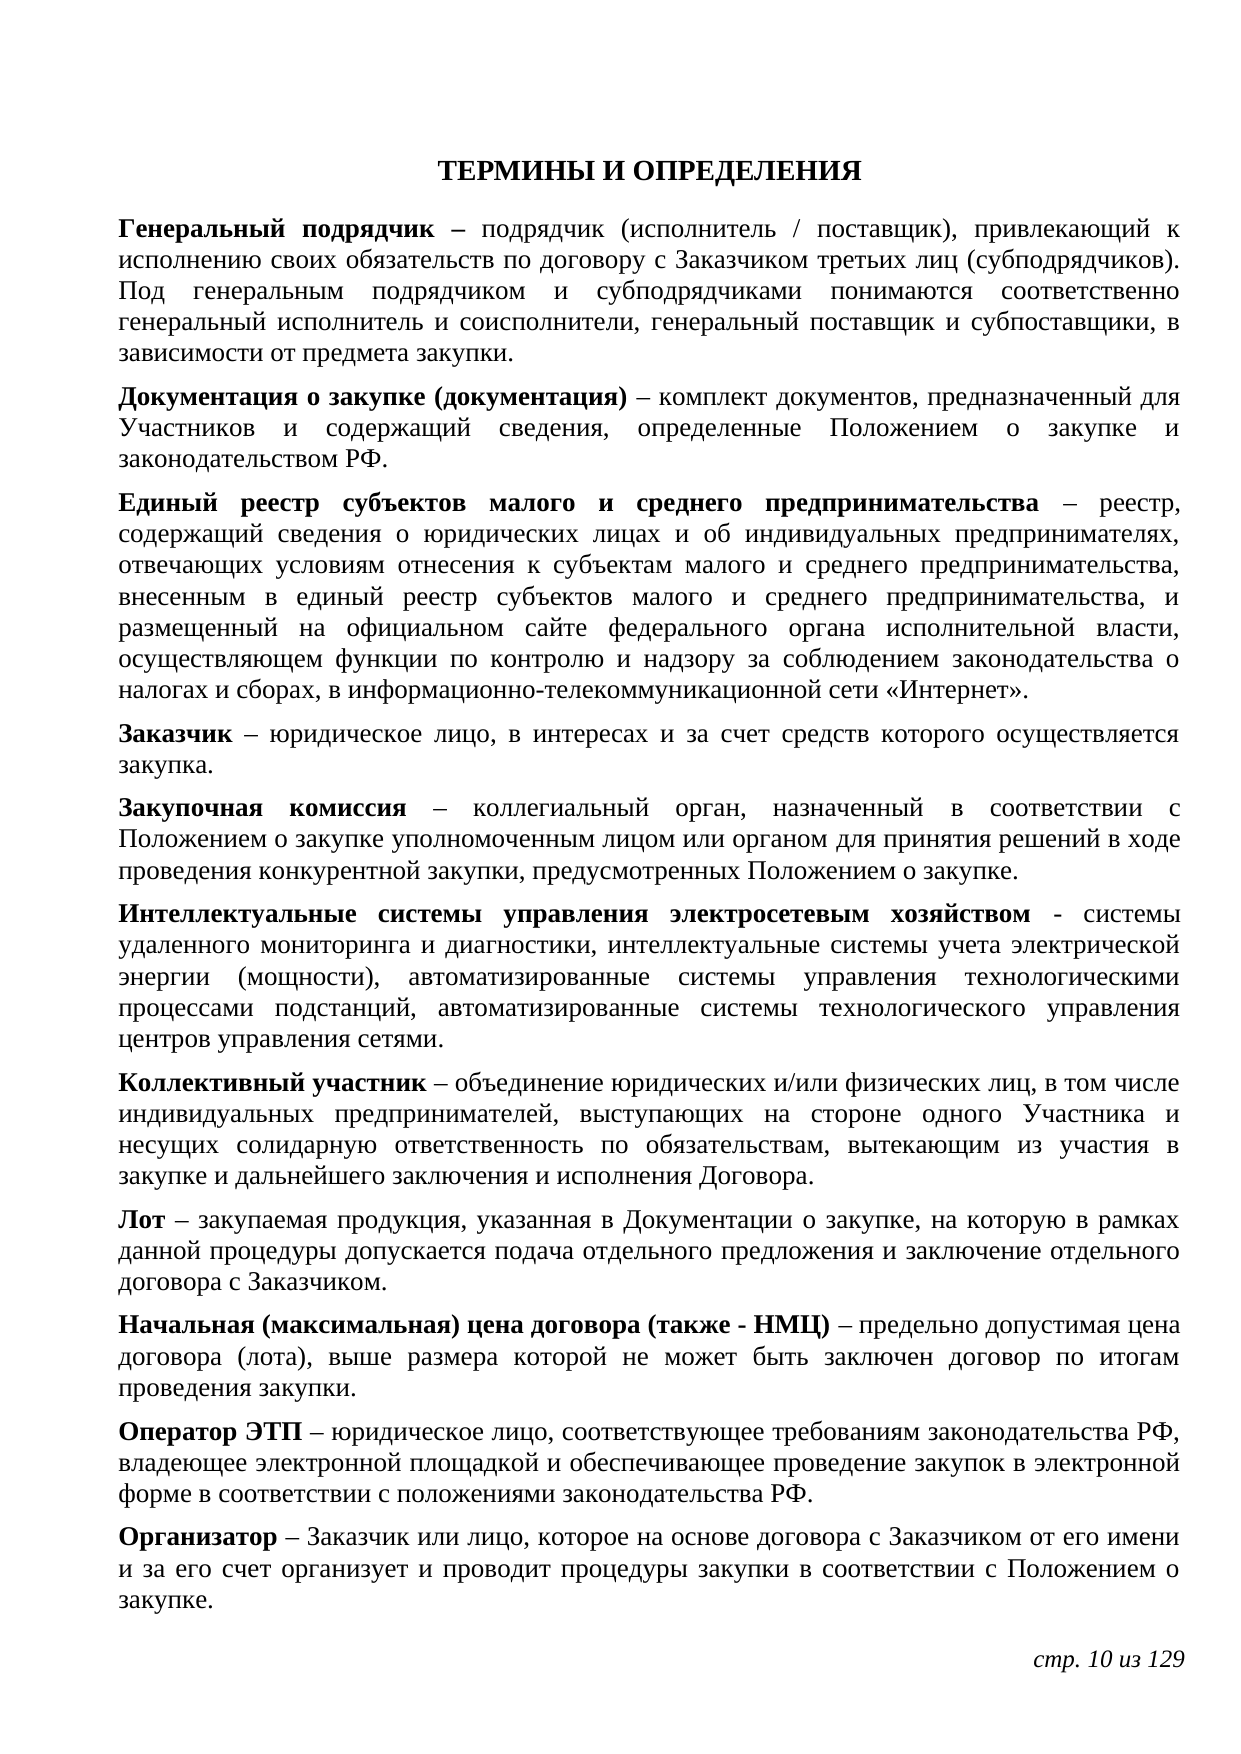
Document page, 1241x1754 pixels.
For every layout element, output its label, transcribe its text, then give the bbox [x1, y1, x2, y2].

text Генеральный подрядчик – подрядчик (исполнитель / поставщик), привлекающий к исполнению своих обязательств по договору с Заказчиком третьих лиц (субподрядчиков). Под генеральным подрядчиком и субподрядчиками понимаются соответственно генеральный исполнитель и соисполнители, генеральный поставщик и субпоставщики, в зависимости от предмета закупки. [118, 212, 1181, 368]
text Коллективный участник – объединение юридических и/или физических лиц, в том числе индивидуальных предпринимателей, выступающих на стороне одного Участника и несущих солидарную ответственность по обязательствам, вытекающим из участия в закупке и дальнейшего заключения и исполнения Договора. [118, 1066, 1181, 1190]
text Закупочная комиссия – коллегиальный орган, назначенный в соответствии с Положением о закупке уполномоченным лицом или органом для принятия решений в ходе проведения конкурентной закупки, предусмотренных Положением о закупке. [118, 791, 1181, 885]
subtitle ТЕРМИНЫ И ОПРЕДЕЛЕНИЯ [118, 153, 1181, 187]
text Заказчик – юридическое лицо, в интересах и за счет средств которого осуществляется закупка. [118, 717, 1181, 779]
text Документация о закупке (документация) – комплект документов, предназначенный для Участников и содержащий сведения, определенные Положением о закупке и законодательством РФ. [118, 380, 1181, 474]
text Организатор – Заказчик или лицо, которое на основе договора с Заказчиком от его имени и за его счет организует и проводит процедуры закупки в соответствии с Положением о закупке. [118, 1521, 1181, 1614]
text Интеллектуальные системы управления электросетевым хозяйством - системы удаленного мониторинга и диагностики, интеллектуальные системы учета электрической энергии (мощности), автоматизированные системы управления технологическими процессами подстанций, автоматизированные системы технологического управления центров управления сетями. [118, 897, 1181, 1053]
text Лот – закупаемая продукция, указанная в Документации о закупке, на которую в рамках данной процедуры допускается подача отдельного предложения и заключение отдельного договора с Заказчиком. [118, 1203, 1181, 1296]
text Единый реестр субъектов малого и среднего предпринимательства – реестр, содержащий сведения о юридических лицах и об индивидуальных предпринимателях, отвечающих условиям отнесения к субъектам малого и среднего предпринимательства, внесенным в единый реестр субъектов малого и среднего предпринимательства, и размещенный на официальном сайте федерального органа исполнительной власти, осуществляющем функции по контролю и надзору за соблюдением законодательства о налогах и сборах, в информационно-телекоммуникационной сети «Интернет». [118, 486, 1181, 704]
text Оператор ЭТП – юридическое лицо, соответствующее требованиям законодательства РФ, владеющее электронной площадкой и обеспечивающее проведение закупок в электронной форме в соответствии с положениями законодательства РФ. [118, 1414, 1181, 1508]
text Начальная (максимальная) цена договора (также - НМЦ) – предельно допустимая цена договора (лота), выше размера которой не может быть заключен договор по итогам проведения закупки. [118, 1309, 1181, 1402]
